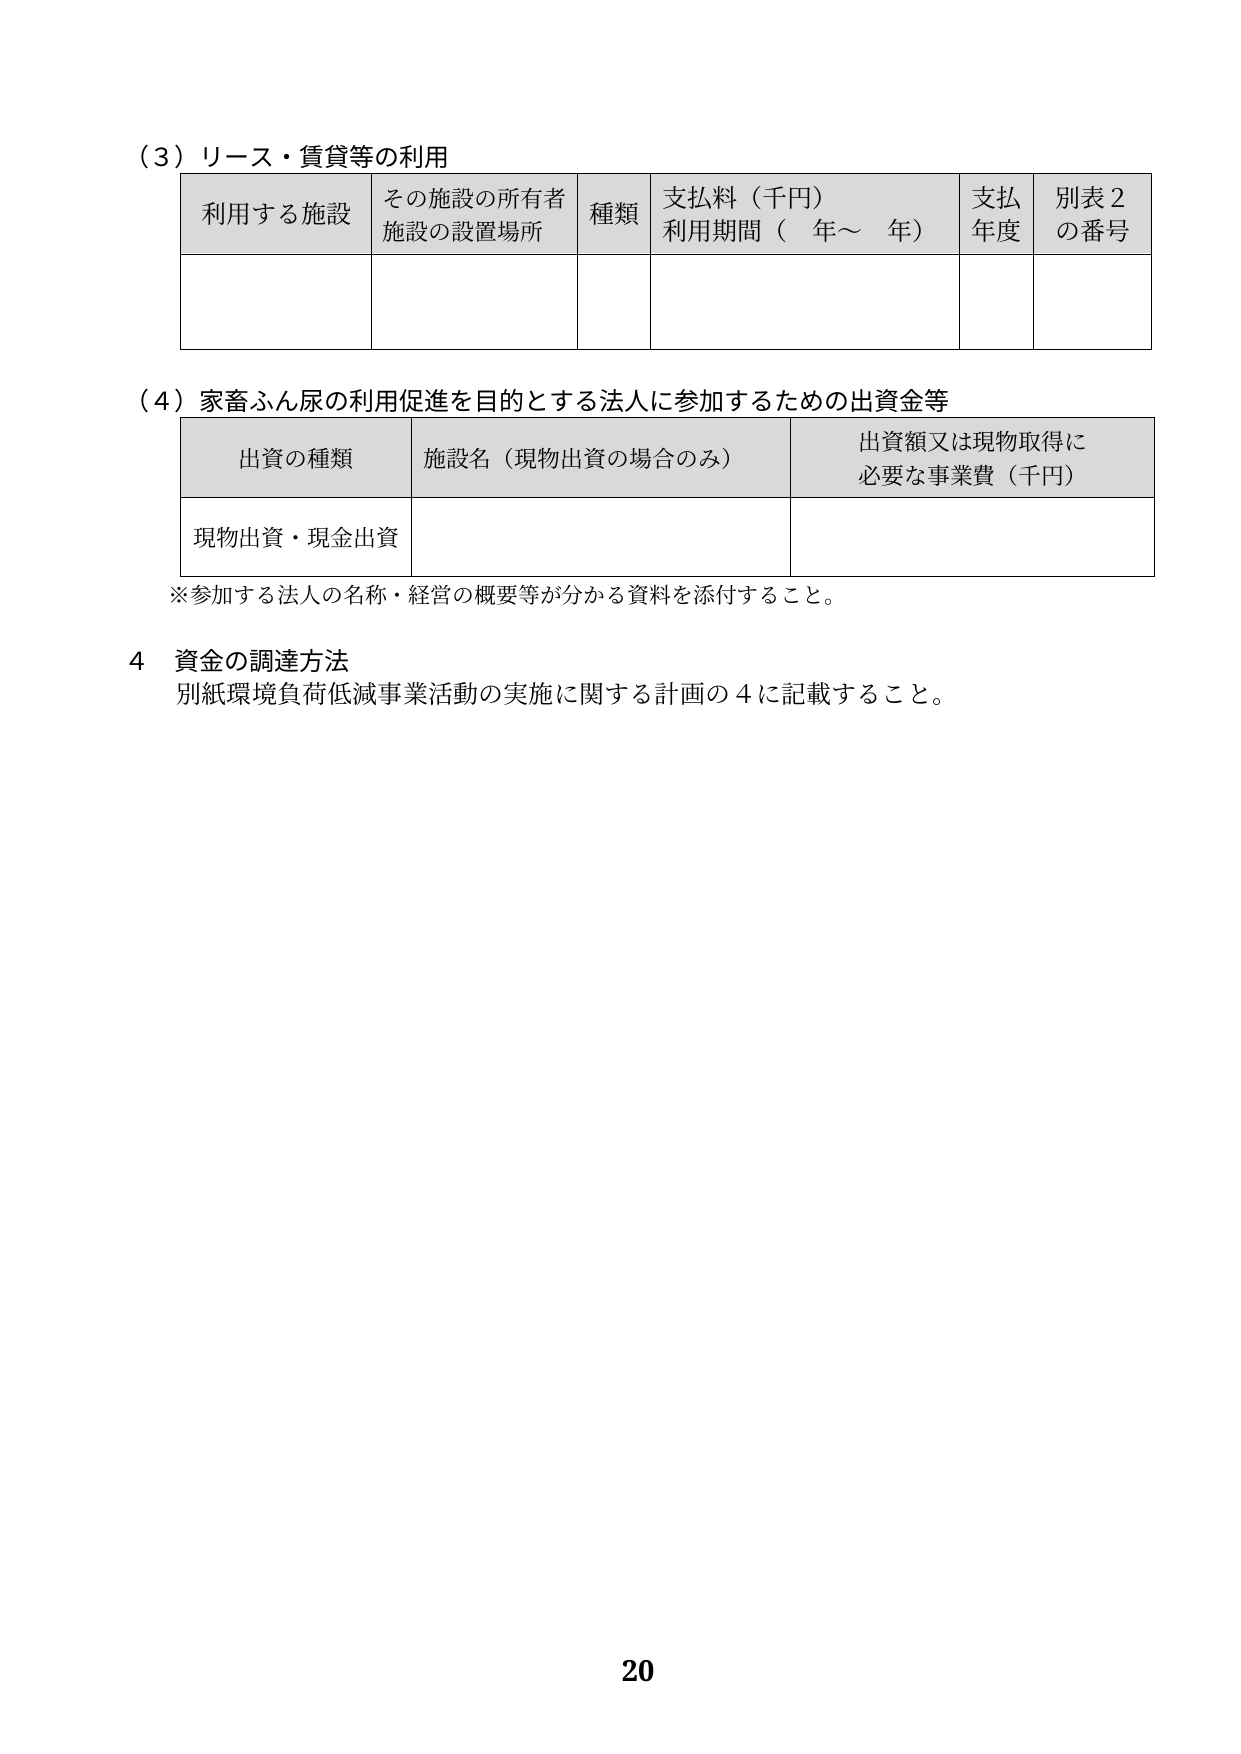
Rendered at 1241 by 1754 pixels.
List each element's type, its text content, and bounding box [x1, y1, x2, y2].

table_header 出資額又は現物取得に 必要な事業費（千円） [791, 418, 1154, 497]
table_cell [651, 255, 959, 349]
table_header 施設名（現物出資の場合のみ） [412, 418, 790, 497]
table_cell [412, 498, 790, 576]
table_header 支払 年度 [960, 174, 1033, 253]
text （３）リース・賃貸等の利用 [124, 140, 1152, 173]
text 別紙環境負荷低減事業活動の実施に関する計画の４に記載すること。 [155, 677, 1152, 710]
text ※参加する法人の名称・経営の概要等が分かる資料を添付すること。 [124, 577, 1152, 610]
table_header 別表２ の番号 [1034, 174, 1151, 253]
text ４ 資金の調達方法 [124, 643, 1152, 677]
table_header 利用する施設 [181, 174, 371, 253]
table_cell [181, 255, 371, 349]
table_header その施設の所有者施設の設置場所 [372, 174, 577, 253]
table_cell 現物出資・現金出資 [181, 498, 411, 576]
table_cell [791, 498, 1154, 576]
table_header 種類 [578, 174, 650, 253]
table_cell [578, 255, 650, 349]
table_header 出資の種類 [181, 418, 411, 497]
table_cell [1034, 255, 1151, 349]
table_header 支払料（千円） 利用期間（ 年～ 年） [651, 174, 959, 253]
text （４）家畜ふん尿の利用促進を目的とする法人に参加するための出資金等 [124, 383, 1152, 417]
table_cell [372, 255, 577, 349]
table_cell [960, 255, 1033, 349]
